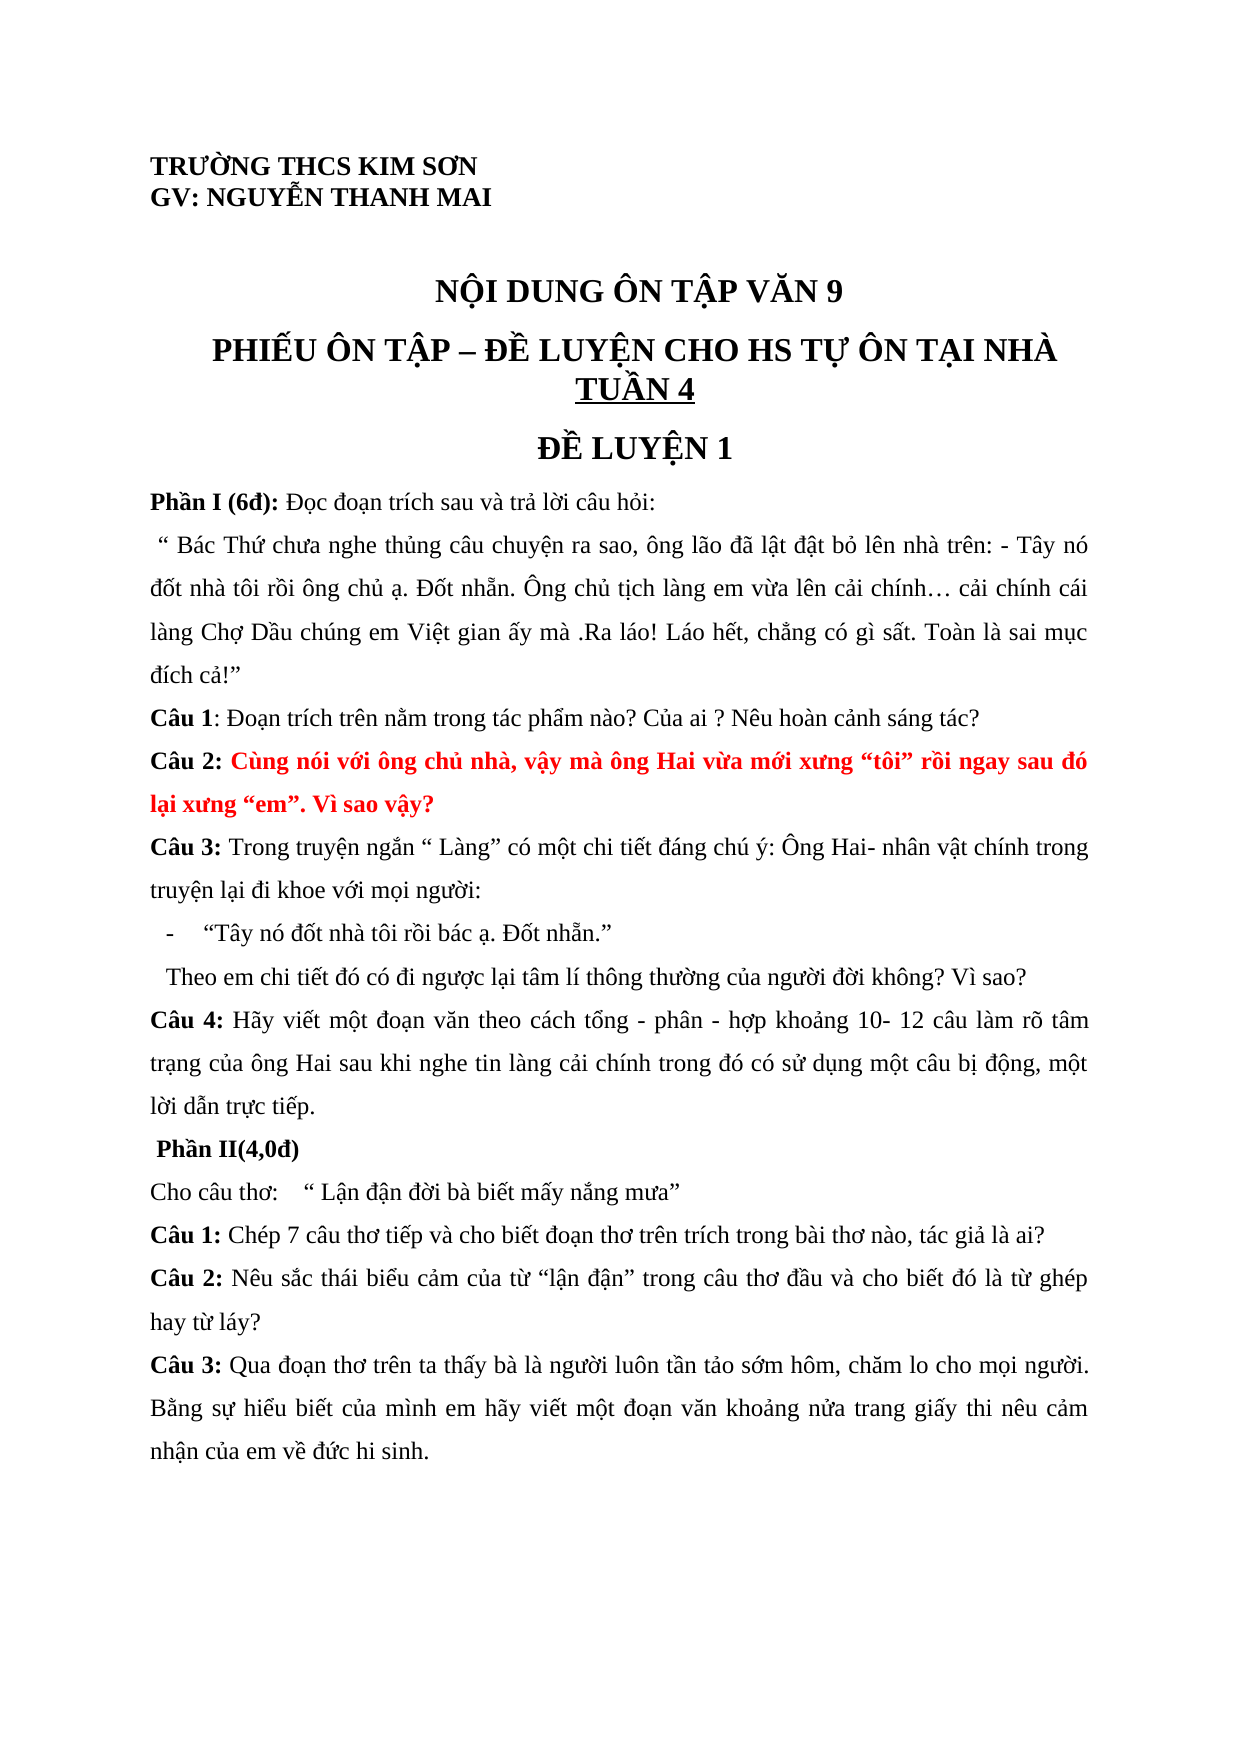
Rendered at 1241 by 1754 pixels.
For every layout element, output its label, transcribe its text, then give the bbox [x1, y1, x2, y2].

text NỘI DUNG ÔN TẬP VĂN 9 [179, 271, 1090, 310]
text Phần II(4,0đ) [150, 1134, 1090, 1163]
text Câu 2: Nêu sắc thái biểu cảm của từ “lận đận” trong câu thơ đầu và cho biết đó là từ ghép hay từ láy? [150, 1263, 1090, 1335]
text PHIẾU ÔN TẬP – ĐỀ LUYỆN CHO HS TỰ ÔN TẠI NHÀ TUẦN 4 [179, 331, 1090, 407]
text TRƯỜNG THCS KIM SƠN [150, 150, 1090, 181]
text Theo em chi tiết đó có đi ngược lại tâm lí thông thường của người đời không? Vì sao? [166, 962, 1090, 990]
text Câu 4: Hãy viết một đoạn văn theo cách tổng - phân - hợp khoảng 10- 12 câu làm rõ tâm trạng của ông Hai sau khi nghe tin làng cải chính trong đó có sử dụng một câu bị động, một lời dẫn trực tiếp. [150, 1005, 1090, 1120]
text “ Bác Thứ chưa nghe thủng câu chuyện ra sao, ông lão đã lật đật bỏ lên nhà trên: - Tây nó đốt nhà tôi rồi ông chủ ạ. Đốt nhẵn. Ông chủ tịch làng em vừa lên cải chính… cải chính cái làng Chợ Dầu chúng em Việt gian ấy mà .Ra láo! Láo hết, chẳng có gì sất. Toàn là sai mục đích cả!” [150, 530, 1090, 688]
text Câu 3: Qua đoạn thơ trên ta thấy bà là người luôn tần tảo sớm hôm, chăm lo cho mọi người. Bằng sự hiểu biết của mình em hãy viết một đoạn văn khoảng nửa trang giấy thi nêu cảm nhận của em về đức hi sinh. [150, 1350, 1090, 1465]
text Câu 1: Đoạn trích trên nằm trong tác phẩm nào? Của ai ? Nêu hoàn cảnh sáng tác? [150, 703, 1090, 732]
text Câu 3: Trong truyện ngắn “ Làng” có một chi tiết đáng chú ý: Ông Hai- nhân vật chính trong truyện lại đi khoe với mọi người: [150, 832, 1090, 904]
list “Tây nó đốt nhà tôi rồi bác ạ. Đốt nhẵn.” [166, 918, 1090, 947]
text Câu 1: Chép 7 câu thơ tiếp và cho biết đoạn thơ trên trích trong bài thơ nào, tác giả là ai? [150, 1220, 1090, 1249]
text GV: NGUYỄN THANH MAI [150, 181, 1090, 212]
text Phần I (6đ): Đọc đoạn trích sau và trả lời câu hỏi: [150, 487, 1090, 516]
text Cho câu thơ: “ Lận đận đời bà biết mấy nắng mưa” [150, 1177, 1090, 1206]
text ĐỀ LUYỆN 1 [179, 428, 1090, 466]
text Câu 2: Cùng nói với ông chủ nhà, vậy mà ông Hai vừa mới xưng “tôi” rồi ngay sau đó lại xưng “em”. Vì sao vậy? [150, 746, 1090, 818]
